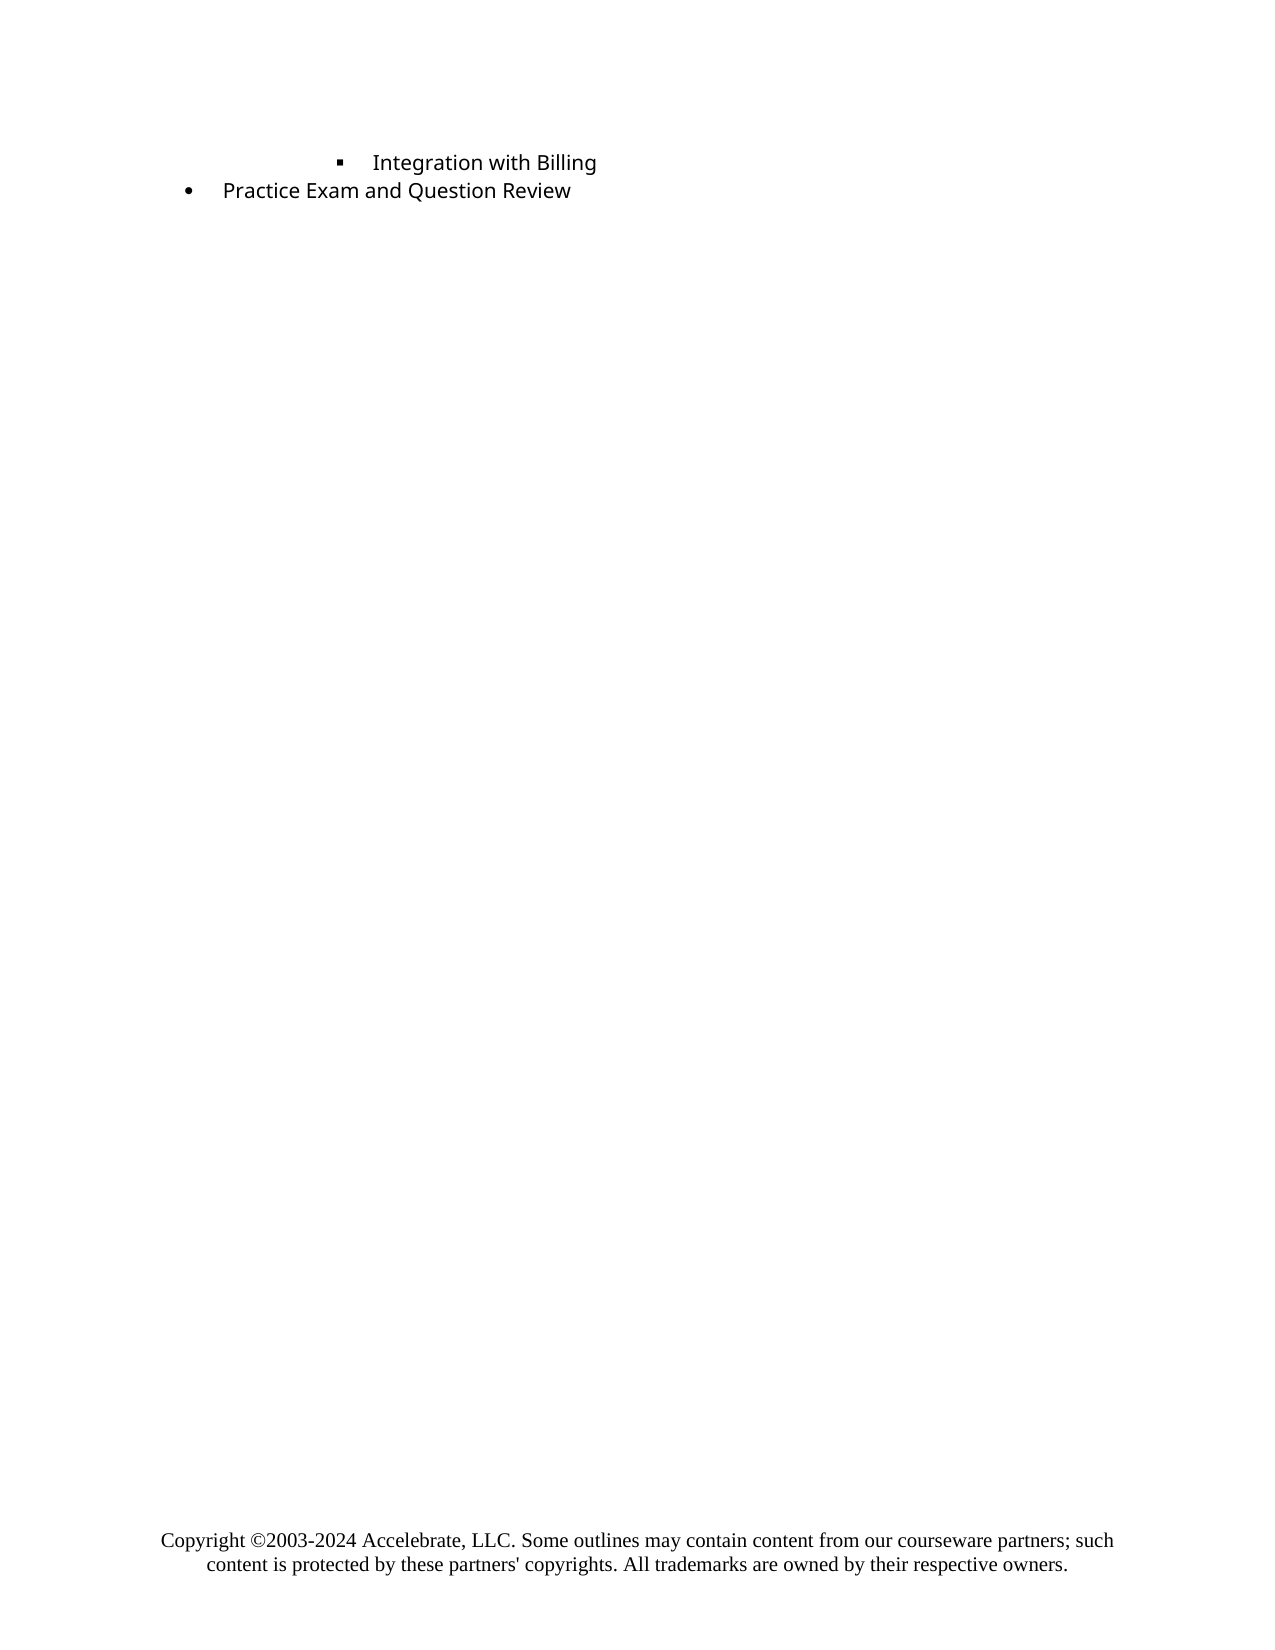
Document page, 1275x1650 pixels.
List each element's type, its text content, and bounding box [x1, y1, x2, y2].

list Integration with Billing [335, 148, 1127, 176]
list Practice Exam and Question Review [185, 176, 1127, 204]
